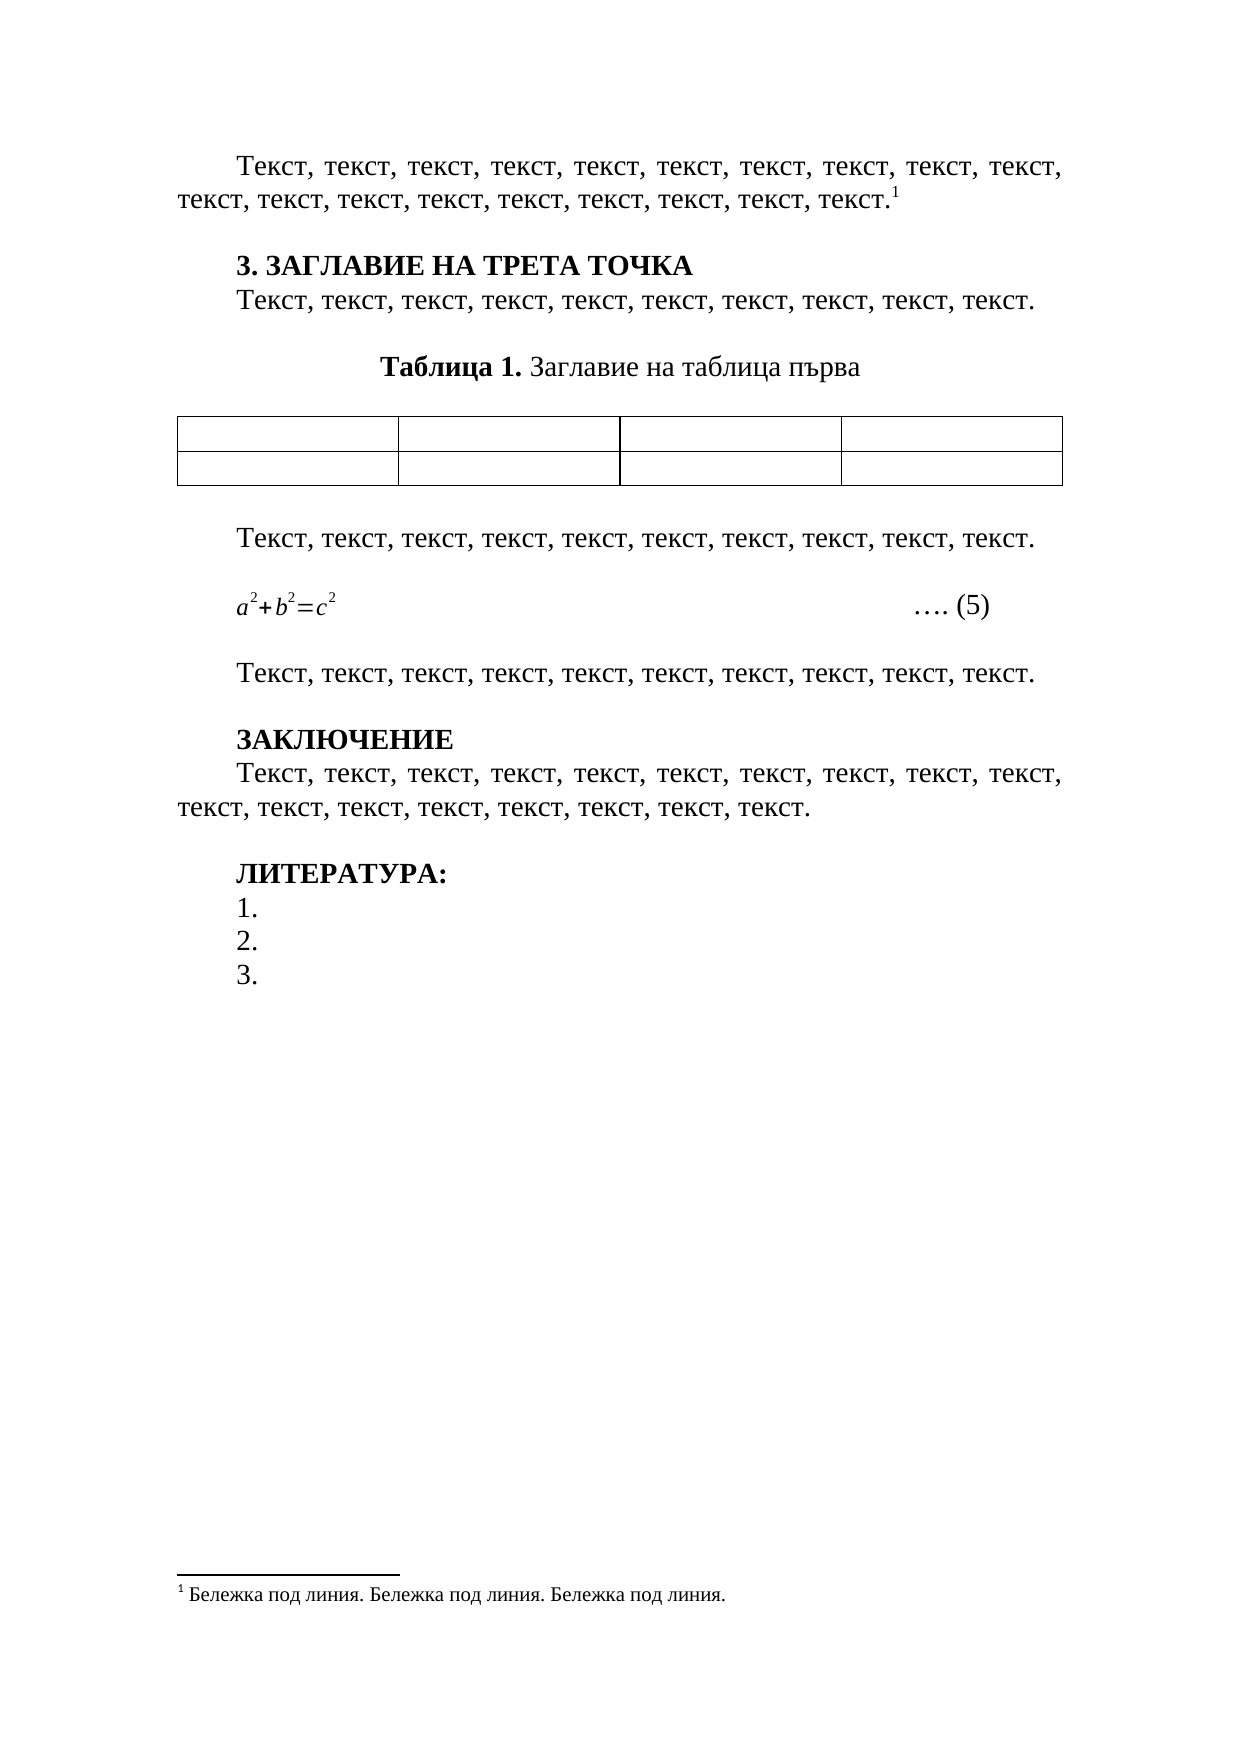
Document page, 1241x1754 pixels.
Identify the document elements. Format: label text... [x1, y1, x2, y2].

text …. (5) [177, 587, 1063, 621]
table_cell [178, 452, 398, 485]
text 1. [177, 890, 1063, 923]
table_header [399, 417, 619, 451]
text Текст, текст, текст, текст, текст, текст, текст, текст, текст, текст. [177, 655, 1063, 688]
table_cell [842, 452, 1062, 485]
text Таблица 1. Заглавие на таблица първа [177, 349, 1063, 382]
text Текст, текст, текст, текст, текст, текст, текст, текст, текст, текст. [177, 520, 1063, 553]
table_header [621, 417, 841, 451]
text 2. [177, 923, 1063, 957]
text ЗАКЛЮЧЕНИЕ [177, 722, 1063, 756]
text 3. [177, 957, 1063, 990]
table_header [842, 417, 1062, 451]
text ЛИТЕРАТУРА: [177, 856, 1063, 890]
text Текст, текст, текст, текст, текст, текст, текст, текст, текст, текст, текст, текст, текст, текст, текст, текст, текст, текст, текст. [177, 148, 1063, 215]
table_cell [621, 452, 841, 485]
text Текст, текст, текст, текст, текст, текст, текст, текст, текст, текст, текст, текст, текст, текст, текст, текст, текст, текст. [177, 756, 1063, 823]
table_cell [399, 452, 619, 485]
text Текст, текст, текст, текст, текст, текст, текст, текст, текст, текст. [177, 282, 1063, 315]
table_header [178, 417, 398, 451]
text 3. ЗАГЛАВИЕ НА ТРЕТА ТОЧКА [177, 248, 1063, 282]
